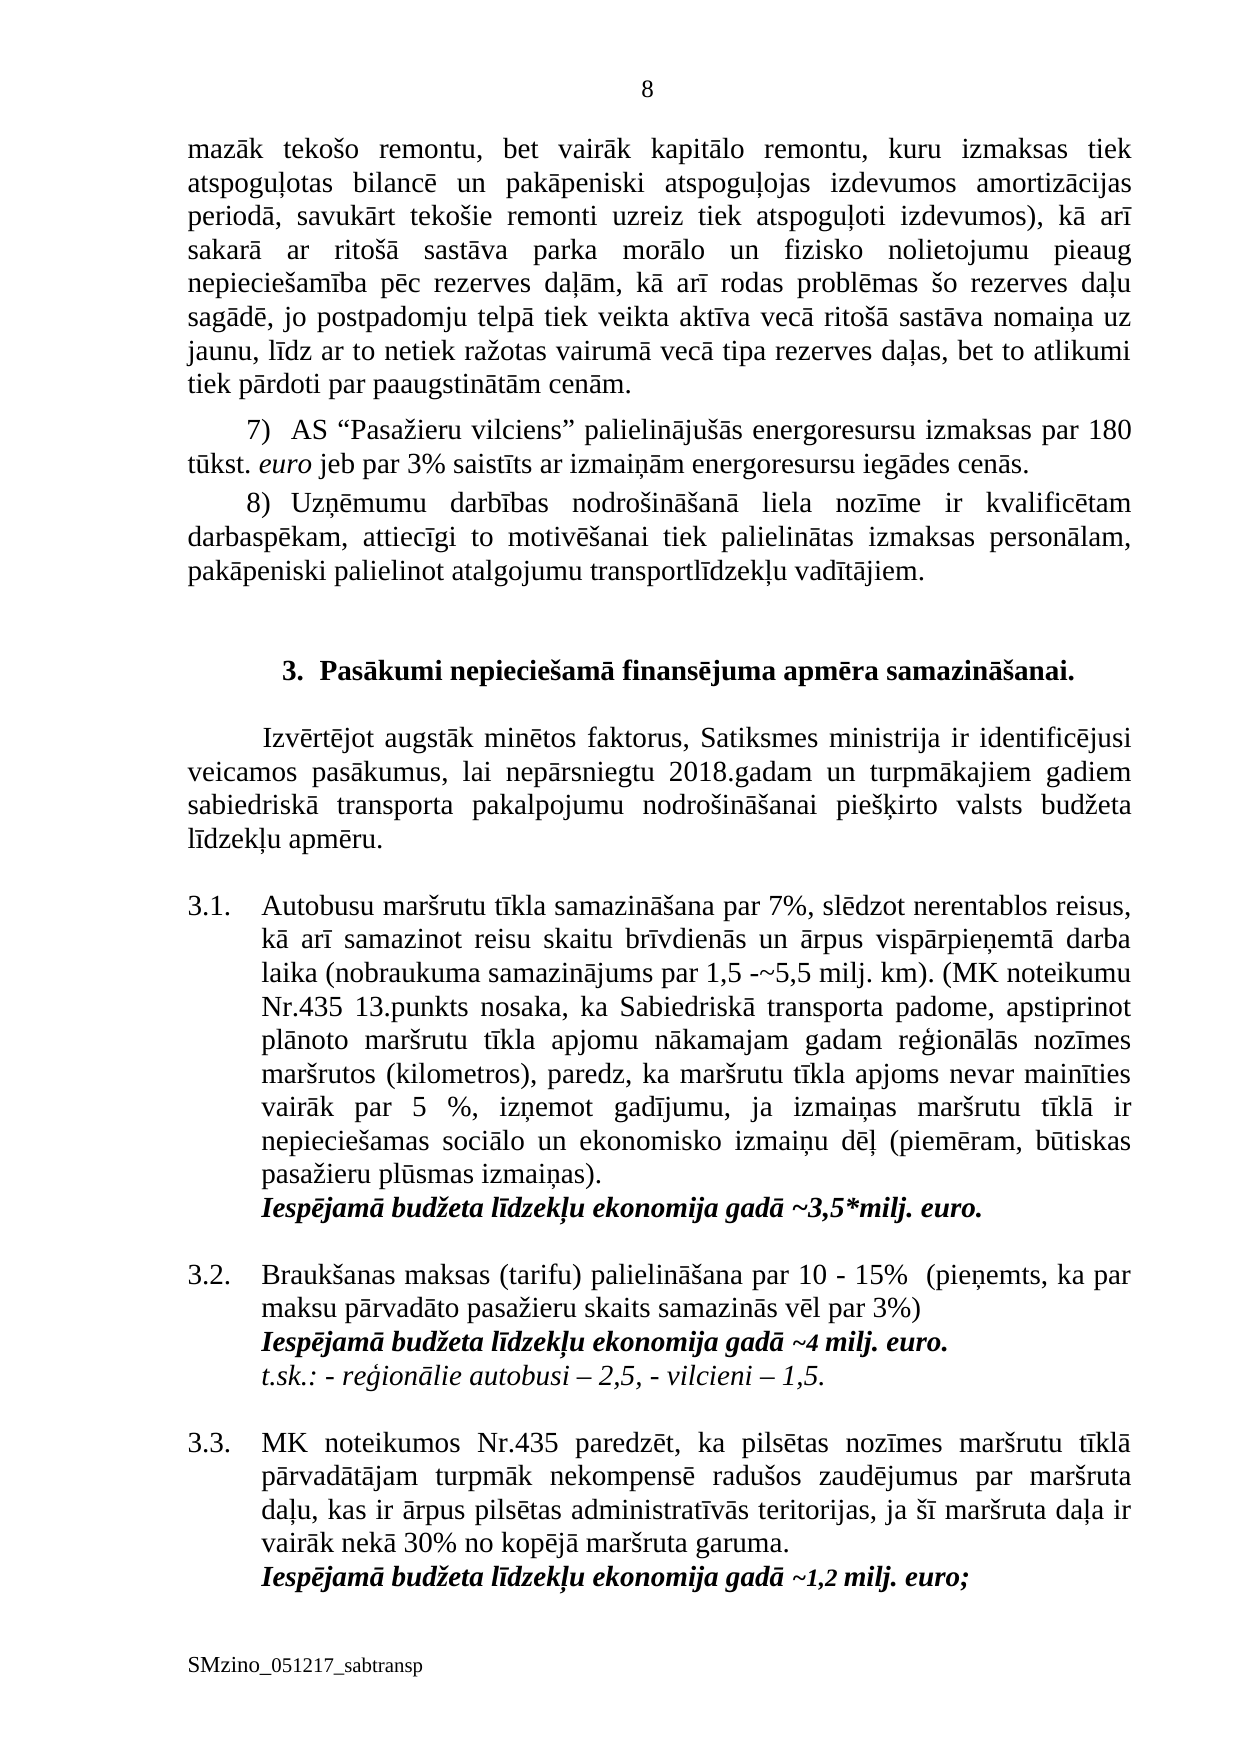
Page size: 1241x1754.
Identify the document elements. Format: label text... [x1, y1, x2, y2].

text Iespējamā budžeta līdzekļu ekonomija gadā ~3,5*milj. euro. [261, 1190, 1132, 1223]
text Izvērtējot augstāk minētos faktorus, Satiksmes ministrija ir identificējusi veicamos pasākumus, lai nepārsniegtu 2018.gadam un turpmākajiem gadiem sabiedriskā transporta pakalpojumu nodrošināšanai piešķirto valsts budžeta līdzekļu apmēru. [187, 720, 1132, 854]
list Autobusu maršrutu tīkla samazināšana par 7%, slēdzot nerentablos reisus, kā arī samazinot reisu skaitu brīvdienās un ārpus vispārpieņemtā darba laika (nobraukuma samazinājums par 1,5 -~5,5 milj. km). (MK noteikumu Nr.435 13.punkts nosaka, ka Sabiedriskā transporta padome, apstiprinot plānoto maršrutu tīkla apjomu nākamajam gadam reģionālās nozīmes maršrutos (kilometros), paredz, ka maršrutu tīkla apjoms nevar mainīties vairāk par 5 %, izņemot gadījumu, ja izmaiņas maršrutu tīklā ir nepieciešamas sociālo un ekonomisko izmaiņu dēļ (piemēram, būtiskas pasažieru plūsmas izmaiņas). [187, 888, 1132, 1190]
list AS “Pasažieru vilciens” palielinājušās energoresursu izmaksas par 180 tūkst. euro jeb par 3% saistīts ar izmaiņām energoresursu iegādes cenās. [187, 412, 1132, 479]
text t.sk.: - reģionālie autobusi – 2,5, - vilcieni – 1,5. [261, 1358, 1132, 1391]
list Pasākumi nepieciešamā finansējuma apmēra samazināšanai. [225, 653, 1132, 687]
text Iespējamā budžeta līdzekļu ekonomija gadā ~4 milj. euro. [261, 1324, 1132, 1358]
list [187, 131, 1132, 400]
list Uzņēmumu darbības nodrošināšanā liela nozīme ir kvalificētam darbaspēkam, attiecīgi to motivēšanai tiek palielinātas izmaksas personālam, pakāpeniski palielinot atalgojumu transportlīdzekļu vadītājiem. [187, 486, 1132, 586]
list MK noteikumos Nr.435 paredzēt, ka pilsētas nozīmes maršrutu tīklā pārvadātājam turpmāk nekompensē radušos zaudējumus par maršruta daļu, kas ir ārpus pilsētas administratīvās teritorijas, ja šī maršruta daļa ir vairāk nekā 30% no kopējā maršruta garuma. [187, 1425, 1132, 1559]
list Braukšanas maksas (tarifu) palielināšana par 10 - 15% (pieņemts, ka par maksu pārvadāto pasažieru skaits samazinās vēl par 3%) [187, 1257, 1132, 1324]
list Iespējamā budžeta līdzekļu ekonomija gadā ~1,2 milj. euro; [261, 1559, 1132, 1592]
